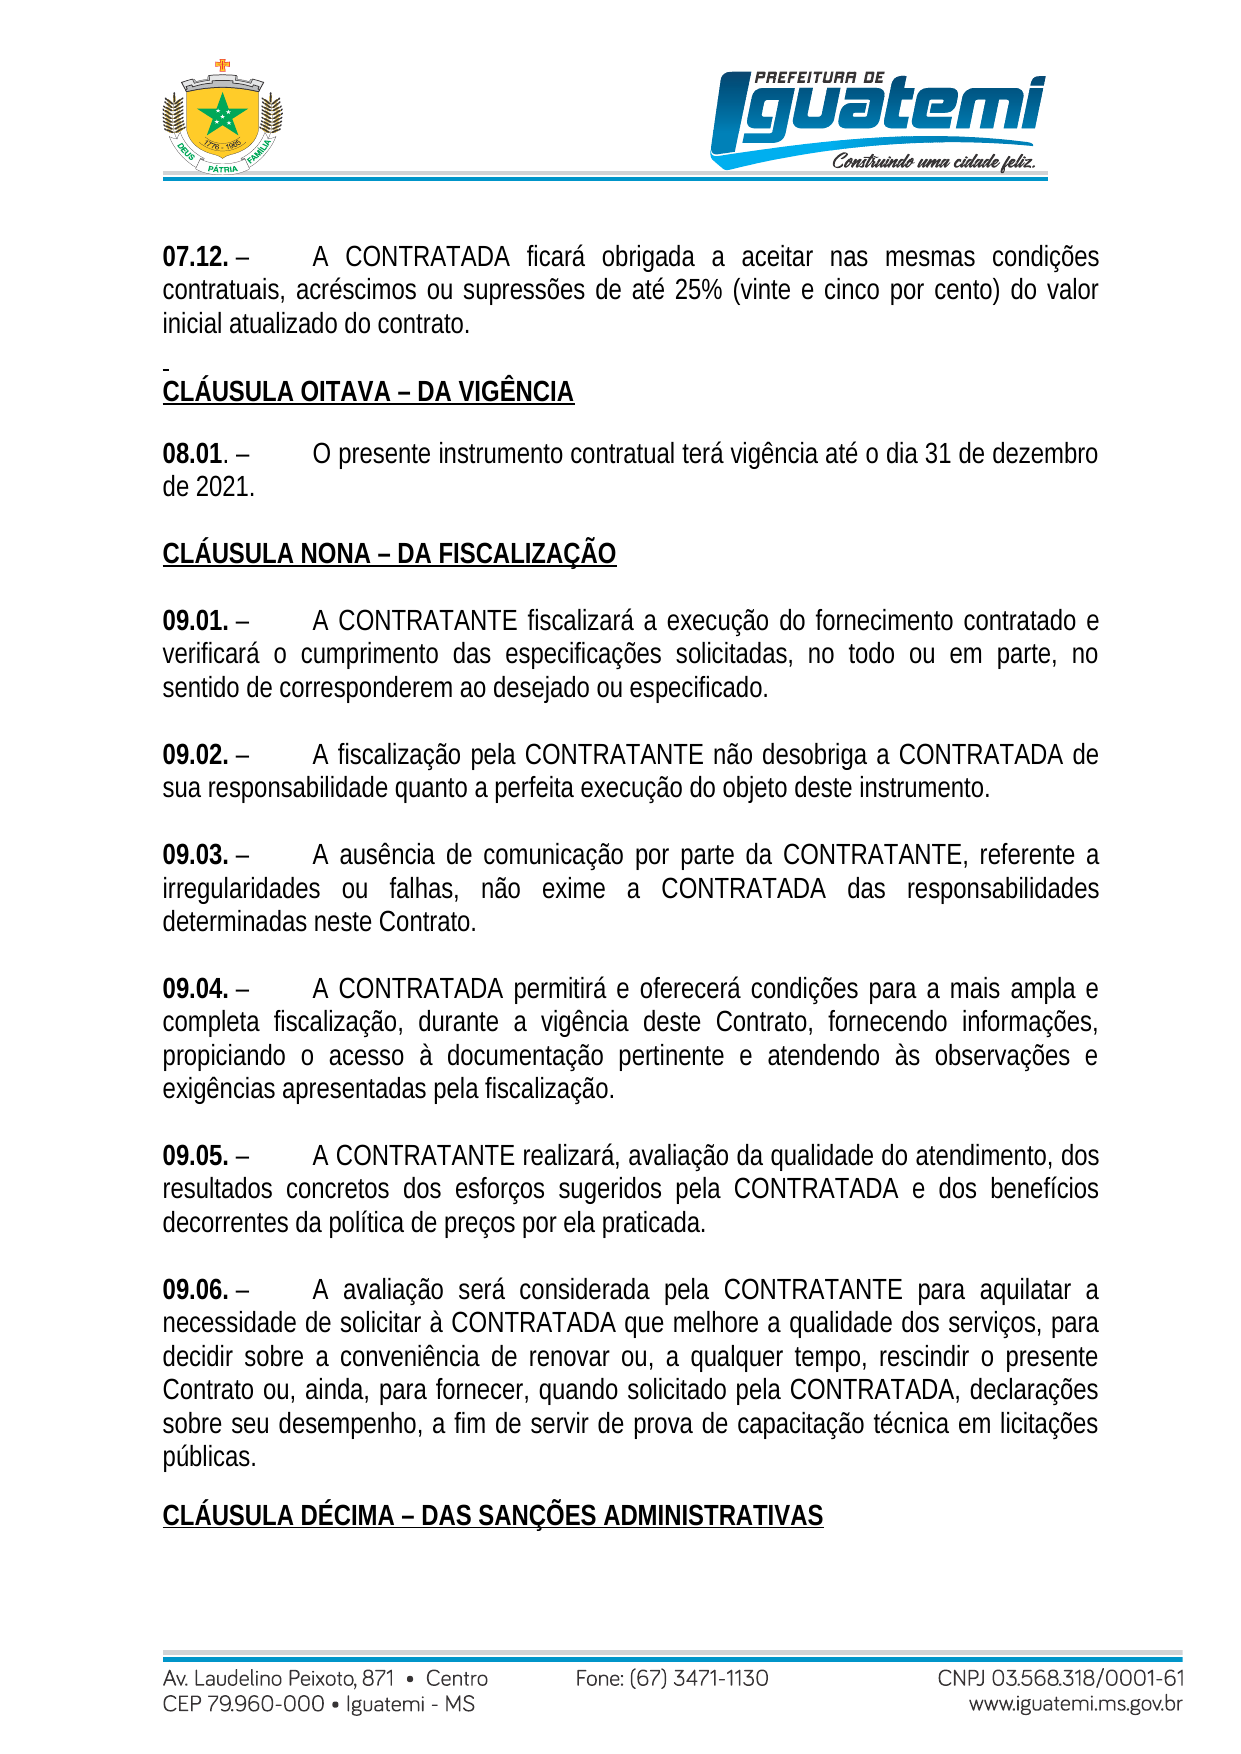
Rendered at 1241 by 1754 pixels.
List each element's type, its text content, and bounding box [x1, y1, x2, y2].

text 09.02. – A fiscalização pela CONTRATANTE não desobriga a CONTRATADA de sua responsabilidade quanto a perfeita execução do objeto deste instrumento. [162, 737, 1101, 804]
text CLÁUSULA OITAVA – DA VIGÊNCIA [162, 374, 1092, 407]
text 09.05. – A CONTRATANTE realizará, avaliação da qualidade do atendimento, dos resultados concretos dos esforços sugeridos pela CONTRATADA e dos benefícios decorrentes da política de preços por ela praticada. [162, 1138, 1101, 1238]
text 09.01. – A CONTRATANTE fiscalizará a execução do fornecimento contratado e verificará o cumprimento das especificações solicitadas, no todo ou em parte, no sentido de corresponderem ao desejado ou especificado. [162, 603, 1101, 703]
subtitle CLÁUSULA NONA – DA FISCALIZAÇÃO [162, 536, 1101, 570]
subtitle CLÁUSULA DÉCIMA – DAS SANÇÕES ADMINISTRATIVAS [162, 1498, 1101, 1531]
text 09.04. – A CONTRATADA permitirá e oferecerá condições para a mais ampla e completa fiscalização, durante a vigência deste Contrato, fornecendo informações, propiciando o acesso à documentação pertinente e atendendo às observações e exigências apresentadas pela fiscalização. [162, 971, 1101, 1105]
text 08.01. – O presente instrumento contratual terá vigência até o dia 31 de dezembro de 2021. [162, 436, 1101, 503]
text 07.12. – A contratada ficará obrigada a aceitar nas mesmas condições contratuais, acréscimos ou supressões de até 25% (vinte e cinco por cento) do valor inicial atualizado do contrato. [162, 239, 1101, 339]
text 09.03. – A ausência de comunicação por parte da CONTRATANTE, referente a irregularidades ou falhas, não exime a CONTRATADA das responsabilidades determinadas neste Contrato. [162, 837, 1101, 938]
text 09.06. – A avaliação será considerada pela CONTRATANTE para aquilatar a necessidade de solicitar à CONTRATADA que melhore a qualidade dos serviços, para decidir sobre a conveniência de renovar ou, a qualquer tempo, rescindir o presente Contrato ou, ainda, para fornecer, quando solicitado pela CONTRATADA, declarações sobre seu desempenho, a fim de servir de prova de capacitação técnica em licitações públicas. [162, 1272, 1101, 1473]
